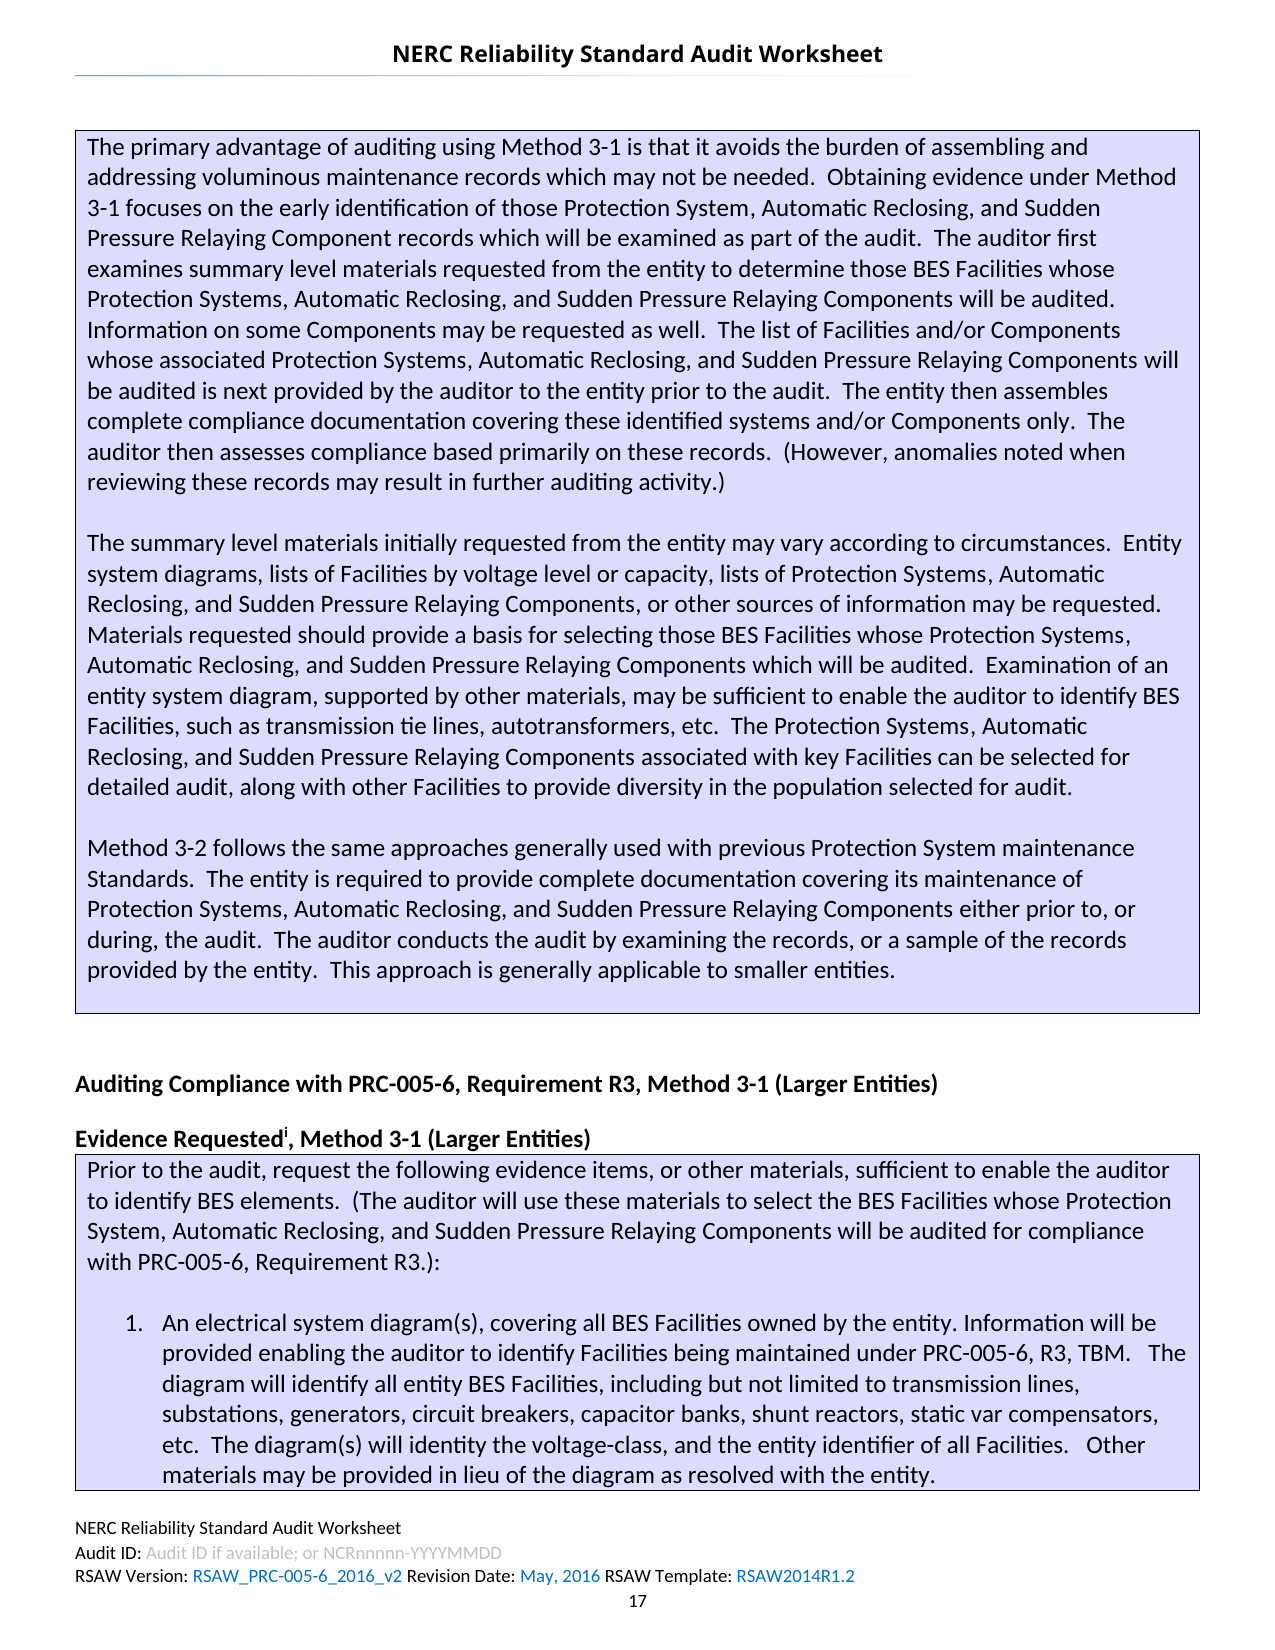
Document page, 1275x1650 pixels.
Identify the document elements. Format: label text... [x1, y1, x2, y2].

picture [75, 75, 1052, 83]
text Evidence Requestedi, Method 3-1 (Larger Entities) [75, 1126, 1200, 1153]
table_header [76, 1155, 1199, 1490]
text Auditing Compliance with PRC-005-6, Requirement R3, Method 3-1 (Larger Entities) [75, 1070, 1200, 1098]
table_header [76, 131, 1199, 1013]
